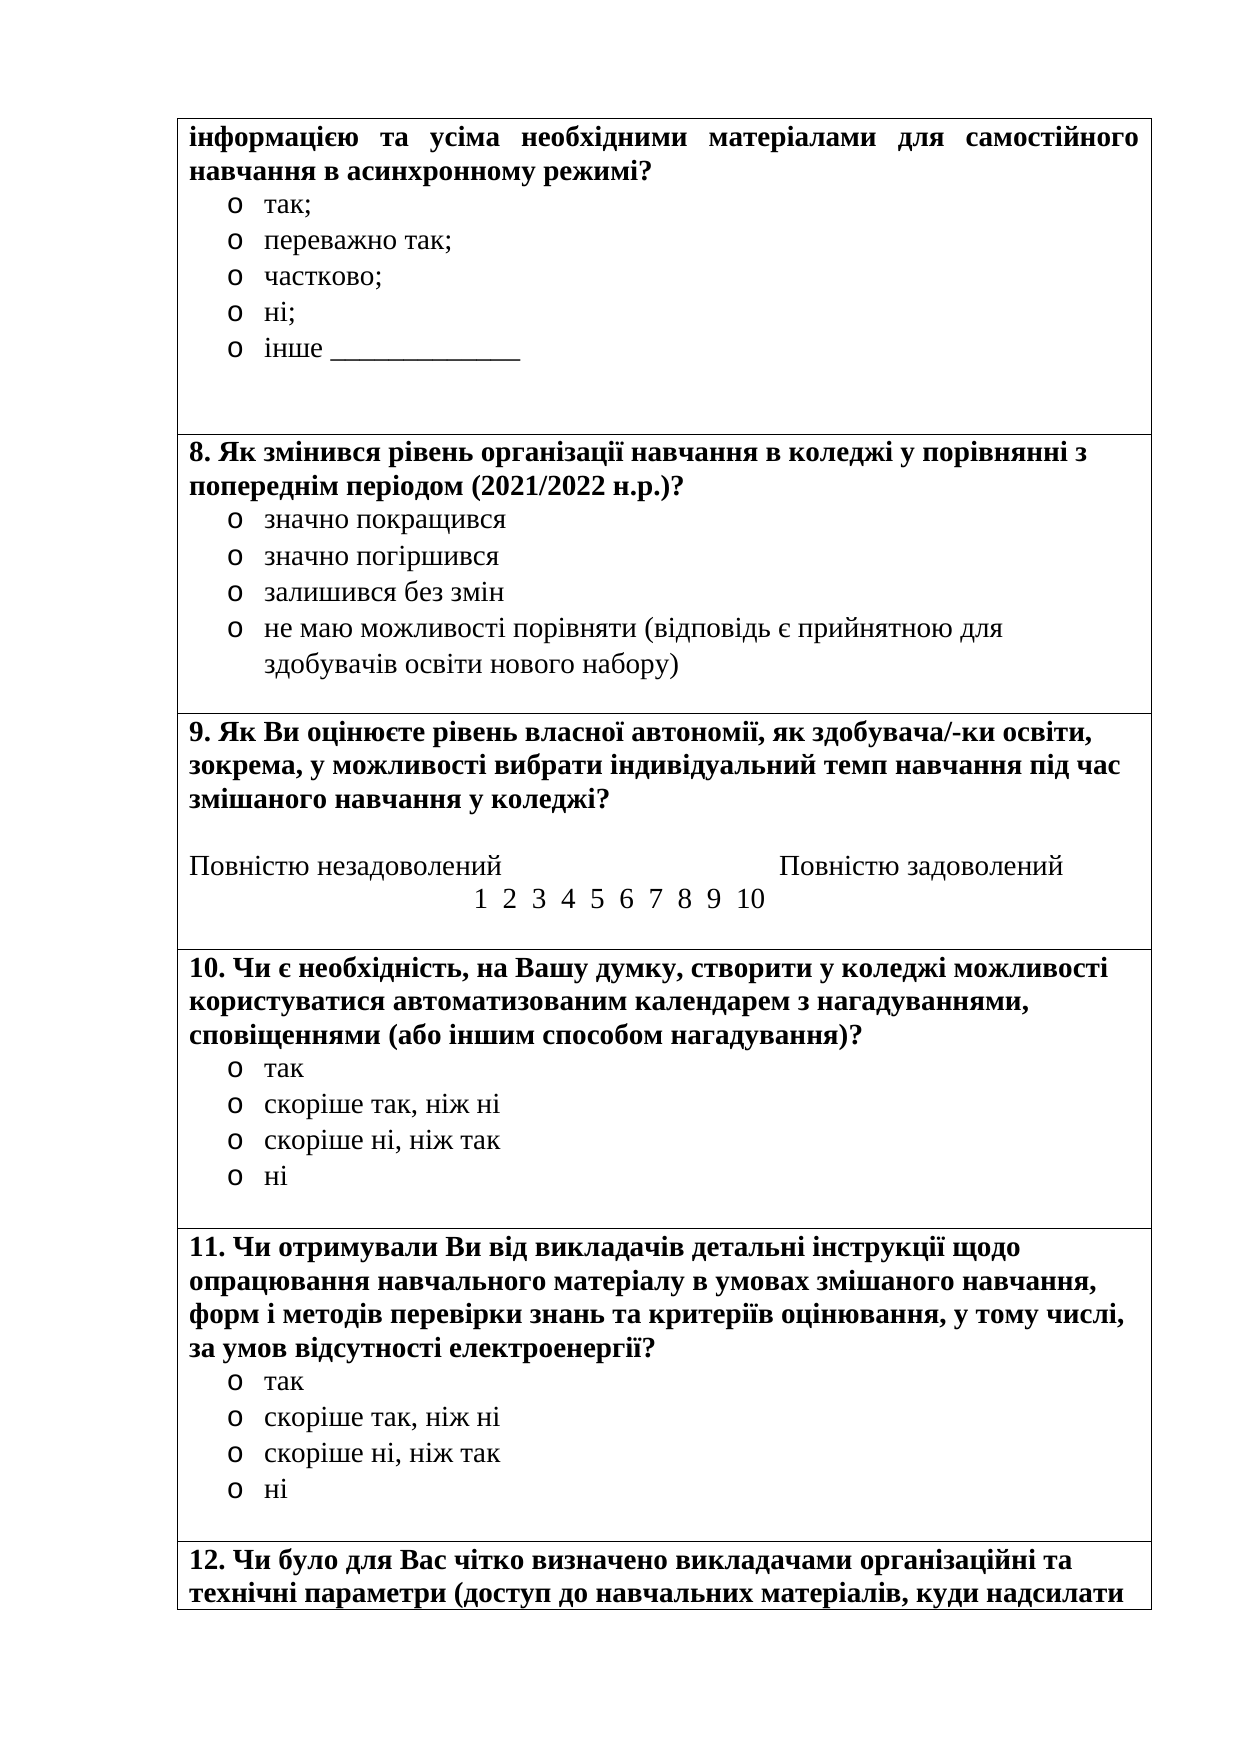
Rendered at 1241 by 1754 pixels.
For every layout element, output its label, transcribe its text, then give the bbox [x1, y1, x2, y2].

table_cell 10. Чи є необхідність, на Вашу думку, створити у коледжі можливості користуватися автоматизованим календарем з нагадуваннями, сповіщеннями (або іншим способом нагадування)? так скоріше так, ніж ні скоріше ні, ніж так ні [178, 950, 1151, 1228]
table_cell 9. Як Ви оцінюєте рівень власної автономії, як здобувача/-ки освіти, зокрема, у можливості вибрати індивідуальний темп навчання під час змішаного навчання у коледжі? Повністю незадоволений Повністю задоволений 1 2 3 4 5 6 7 8 9 10 [178, 714, 1151, 949]
table_cell 11. Чи отримували Ви від викладачів детальні інструкції щодо опрацювання навчального матеріалу в умовах змішаного навчання, форм і методів перевірки знань та критеріїв оцінювання, у тому числі, за умов відсутності електроенергії? так скоріше так, ніж ні скоріше ні, ніж так ні [178, 1229, 1151, 1541]
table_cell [178, 119, 1151, 433]
table_cell 8. Як змінився рівень організації навчання в коледжі у порівнянні з попереднім періодом (2021/2022 н.р.)? значно покращився значно погіршився залишився без змін не маю можливості порівняти (відповідь є прийнятною для здобувачів освіти нового набору) [178, 435, 1151, 713]
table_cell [178, 1542, 1151, 1609]
